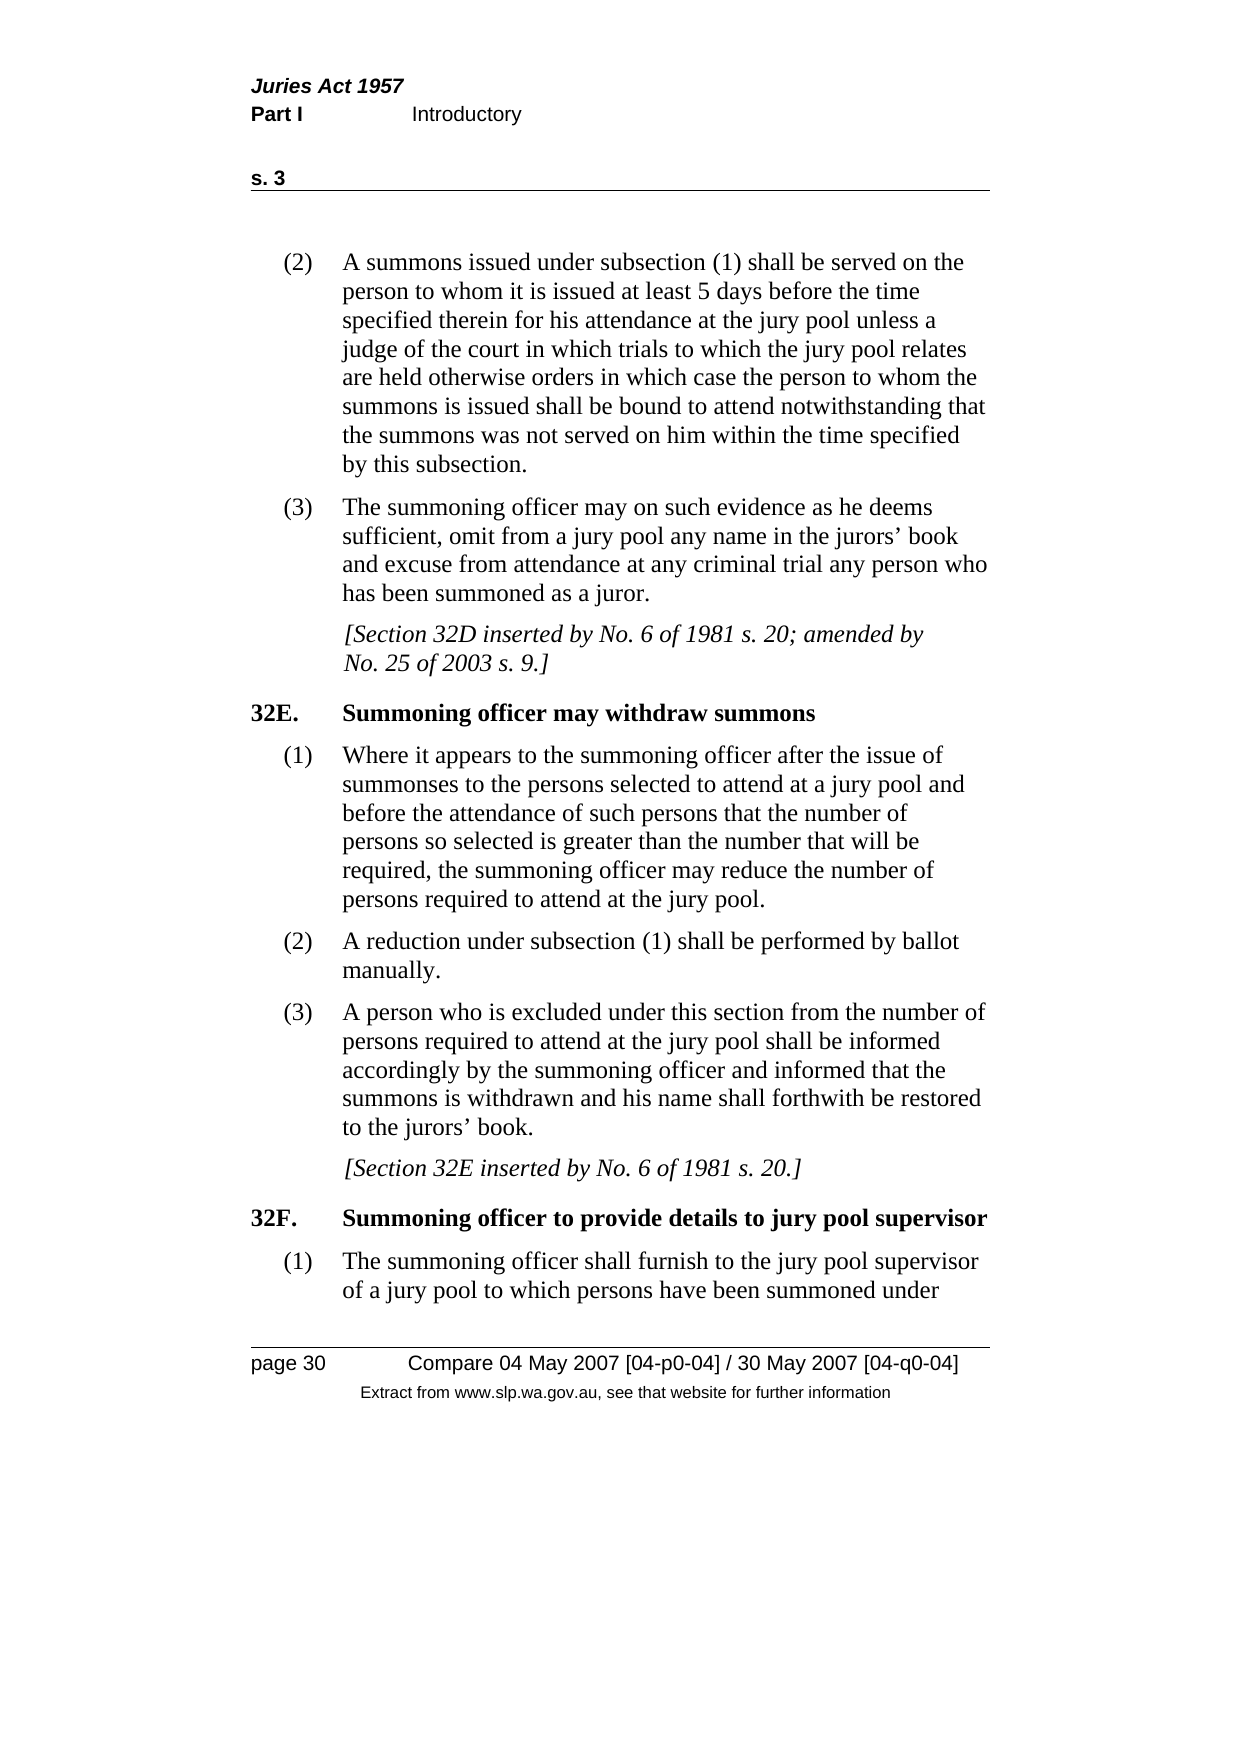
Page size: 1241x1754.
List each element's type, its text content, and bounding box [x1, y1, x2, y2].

text (3) The summoning officer may on such evidence as he deems sufficient, omit from a jury pool any name in the jurors’ book and excuse from attendance at any criminal trial any person who has been summoned as a juror. [251, 492, 990, 607]
text (1) Where it appears to the summoning officer after the issue of summonses to the persons selected to attend at a jury pool and before the attendance of such persons that the number of persons so selected is greater than the number that will be required, the summoning officer may reduce the number of persons required to attend at the jury pool. [251, 740, 990, 913]
text [Section 32E inserted by No. 6 of 1981 s. 20.] [251, 1153, 990, 1182]
text (3) A person who is excluded under this section from the number of persons required to attend at the jury pool shall be informed accordingly by the summoning officer and informed that the summons is withdrawn and his name shall forthwith be restored to the jurors’ book. [251, 997, 990, 1141]
subtitle 32E. Summoning officer may withdraw summons [251, 698, 990, 727]
subtitle 32F. Summoning officer to provide details to jury pool supervisor [251, 1203, 990, 1232]
text (2) A summons issued under subsection (1) shall be served on the person to whom it is issued at least 5 days before the time specified therein for his attendance at the jury pool unless a judge of the court in which trials to which the jury pool relates are held otherwise orders in which case the person to whom the summons is issued shall be bound to attend notwithstanding that the summons was not served on him within the time specified by this subsection. [251, 247, 990, 477]
text (2) A reduction under subsection (1) shall be performed by ballot manually. [251, 926, 990, 984]
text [251, 1246, 990, 1304]
text [Section 32D inserted by No. 6 of 1981 s. 20; amended by No. 25 of 2003 s. 9.] [251, 619, 990, 677]
